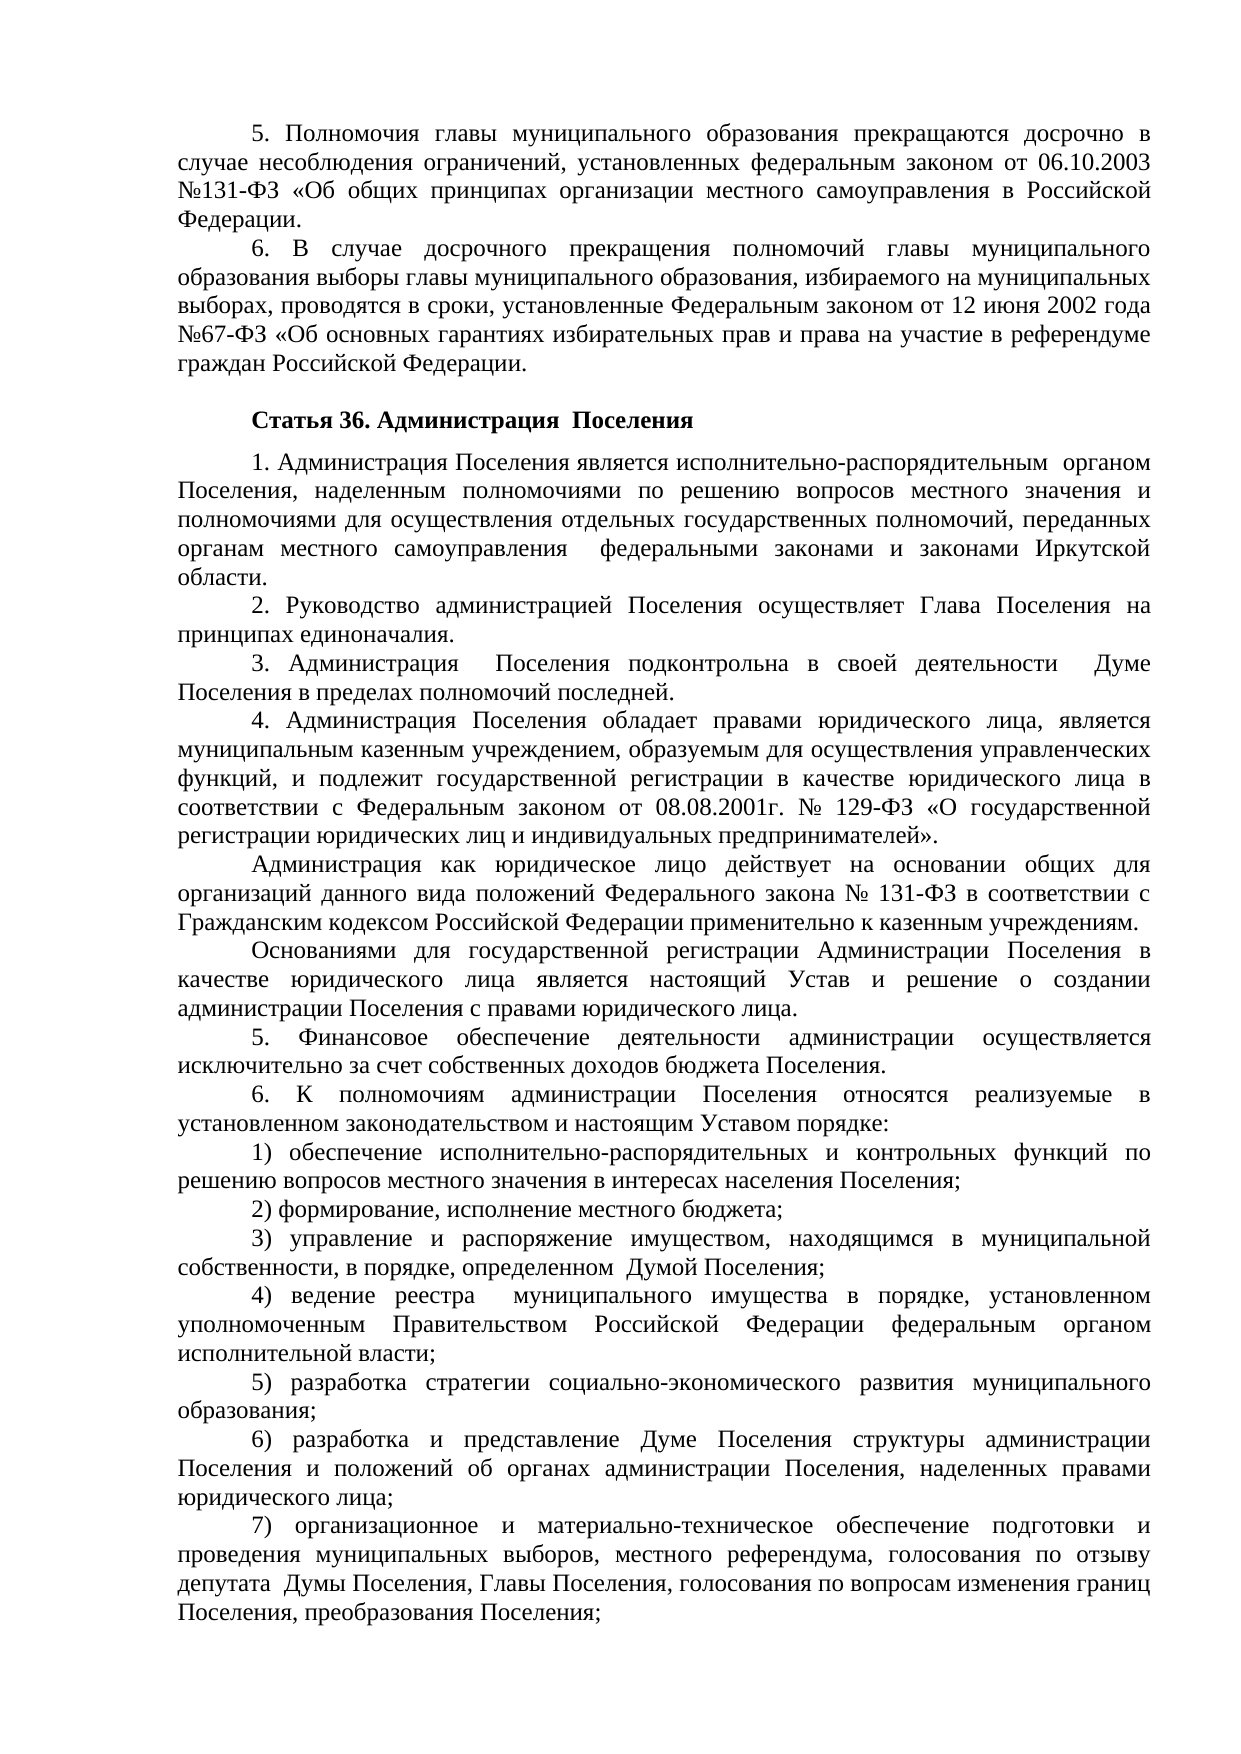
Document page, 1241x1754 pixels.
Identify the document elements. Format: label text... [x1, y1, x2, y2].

text 5) разработка стратегии социально-экономического развития муниципального образования; [177, 1367, 1152, 1424]
text 3. Администрация Поселения подконтрольна в своей деятельности Думе Поселения в пределах полномочий последней. [177, 648, 1152, 706]
text 4. Администрация Поселения обладает правами юридического лица, является муниципальным казенным учреждением, образуемым для осуществления управленческих функций, и подлежит государственной регистрации в качестве юридического лица в соответствии с Федеральным законом от 08.08.2001г. № 129-ФЗ «О государственной регистрации юридических лиц и индивидуальных предпринимателей». [177, 706, 1152, 849]
text 6) разработка и представление Думе Поселения структуры администрации Поселения и положений об органах администрации Поселения, наделенных правами юридического лица; [177, 1424, 1152, 1511]
text Основаниями для государственной регистрации Администрации Поселения в качестве юридического лица является настоящий Устав и решение о создании администрации Поселения с правами юридического лица. [177, 936, 1152, 1022]
text 2) формирование, исполнение местного бюджета; [177, 1194, 1152, 1223]
text 1) обеспечение исполнительно-распорядительных и контрольных функций по решению вопросов местного значения в интересах населения Поселения; [177, 1137, 1152, 1194]
text 6. К полномочиям администрации Поселения относятся реализуемые в установленном законодательством и настоящим Уставом порядке: [177, 1079, 1152, 1137]
text Администрация как юридическое лицо действует на основании общих для организаций данного вида положений Федерального закона № 131-ФЗ в соответствии с Гражданским кодексом Российской Федерации применительно к казенным учреждениям. [177, 849, 1152, 936]
text 2. Руководство администрацией Поселения осуществляет Глава Поселения на принципах единоначалия. [177, 591, 1152, 648]
text 3) управление и распоряжение имуществом, находящимся в муниципальной собственности, в порядке, определенном Думой Поселения; [177, 1223, 1152, 1281]
text Статья 36. Администрация Поселения [177, 406, 1152, 434]
text 1. Администрация Поселения является исполнительно-распорядительным органом Поселения, наделенным полномочиями по решению вопросов местного значения и полномочиями для осуществления отдельных государственных полномочий, переданных органам местного самоуправления федеральными законами и законами Иркутской области. [177, 447, 1152, 591]
text 4) ведение реестра муниципального имущества в порядке, установленном уполномоченным Правительством Российской Федерации федеральным органом исполнительной власти; [177, 1281, 1152, 1367]
text 7) организационное и материально-техническое обеспечение подготовки и проведения муниципальных выборов, местного референдума, голосования по отзыву депутата Думы Поселения, Главы Поселения, голосования по вопросам изменения границ Поселения, преобразования Поселения; [177, 1511, 1152, 1626]
text 5. Полномочия главы муниципального образования прекращаются досрочно в случае несоблюдения ограничений, установленных федеральным законом от 06.10.2003 №131-ФЗ «Об общих принципах организации местного самоуправления в Российской Федерации. [177, 118, 1152, 233]
text 6. В случае досрочного прекращения полномочий главы муниципального образования выборы главы муниципального образования, избираемого на муниципальных выборах, проводятся в сроки, установленные Федеральным законом от 12 июня 2002 года №67-ФЗ «Об основных гарантиях избирательных прав и права на участие в референдуме граждан Российской Федерации. [177, 233, 1152, 377]
text 5. Финансовое обеспечение деятельности администрации осуществляется исключительно за счет собственных доходов бюджета Поселения. [177, 1022, 1152, 1079]
